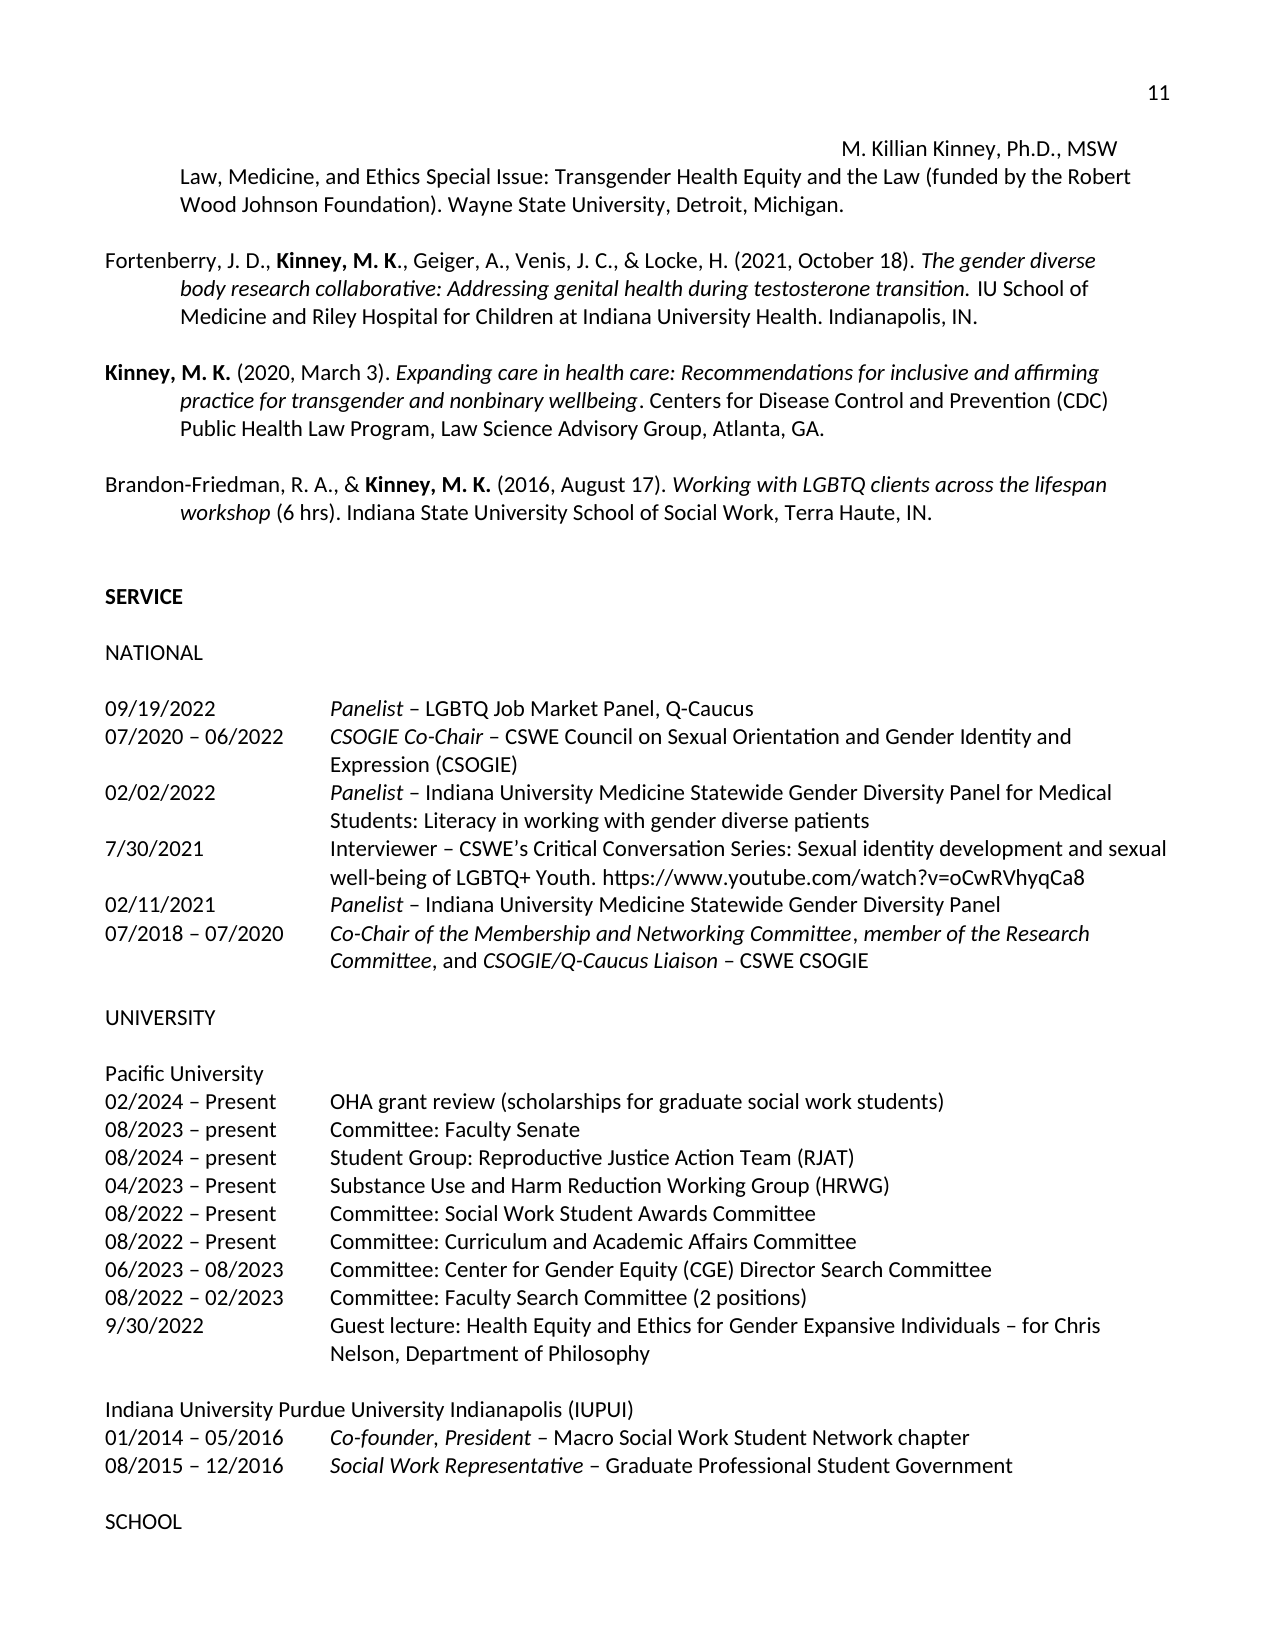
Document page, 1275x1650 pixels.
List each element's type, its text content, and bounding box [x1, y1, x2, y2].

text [105, 162, 1133, 218]
text 07/2018 – 07/2020 Co-Chair of the Membership and Networking Committee, member of the Research Committee, and CSOGIE/Q-Caucus Liaison – CSWE CSOGIE [105, 919, 1170, 975]
text 08/2022 – Present Committee: Curriculum and Academic Affairs Committee [105, 1227, 1170, 1255]
text Fortenberry, J. D., Kinney, M. K., Geiger, A., Venis, J. C., & Locke, H. (2021, October 18). The gender diverse body research collaborative: Addressing genital health during testosterone transition. IU School of Medicine and Riley Hospital for Children at Indiana University Health. Indianapolis, IN. [105, 246, 1144, 330]
text 02/02/2022 Panelist – Indiana University Medicine Statewide Gender Diversity Panel for Medical Students: Literacy in working with gender diverse patients [105, 778, 1170, 834]
text 7/30/2021 Interviewer – CSWE’s Critical Conversation Series: Sexual identity development and sexual well-being of LGBTQ+ Youth. https://www.youtube.com/watch?v=oCwRVhyqCa8 [105, 834, 1170, 891]
text 02/2024 – Present OHA grant review (scholarships for graduate social work students) [105, 1087, 1170, 1115]
text Brandon-Friedman, R. A., & Kinney, M. K. (2016, August 17). Working with LGBTQ clients across the lifespan workshop (6 hrs). Indiana State University School of Social Work, Terra Haute, IN. [105, 470, 1144, 526]
text 01/2014 – 05/2016 Co-founder, President – Macro Social Work Student Network chapter [105, 1423, 1170, 1451]
text 08/2023 – present Committee: Faculty Senate [105, 1115, 1170, 1143]
text 02/11/2021 Panelist – Indiana University Medicine Statewide Gender Diversity Panel [105, 891, 1170, 919]
text UNIVERSITY [105, 1003, 1170, 1031]
text 08/2022 – Present Committee: Social Work Student Awards Committee [105, 1199, 1170, 1227]
text Pacific University [105, 1059, 1170, 1087]
text Kinney, M. K. (2020, March 3). Expanding care in health care: Recommendations for inclusive and affirming practice for transgender and nonbinary wellbeing. Centers for Disease Control and Prevention (CDC) Public Health Law Program, Law Science Advisory Group, Atlanta, GA. [105, 358, 1144, 442]
text NATIONAL [105, 638, 1170, 666]
text Indiana University Purdue University Indianapolis (IUPUI) [105, 1395, 1170, 1423]
text 06/2023 – 08/2023 Committee: Center for Gender Equity (CGE) Director Search Committee [105, 1255, 1170, 1283]
text 08/2024 – present Student Group: Reproductive Justice Action Team (RJAT) [105, 1143, 1170, 1171]
text SCHOOL [105, 1507, 1170, 1535]
text 04/2023 – Present Substance Use and Harm Reduction Working Group (HRWG) [105, 1171, 1170, 1199]
text 9/30/2022 Guest lecture: Health Equity and Ethics for Gender Expansive Individuals – for Chris Nelson, Department of Philosophy [105, 1311, 1170, 1367]
text 09/19/2022 Panelist – LGBTQ Job Market Panel, Q-Caucus [105, 694, 1170, 722]
text 08/2022 – 02/2023 Committee: Faculty Search Committee (2 positions) [105, 1283, 1170, 1311]
text SERVICE [105, 582, 1170, 610]
text 08/2015 – 12/2016 Social Work Representative – Graduate Professional Student Government [105, 1451, 1170, 1479]
text 07/2020 – 06/2022 CSOGIE Co-Chair – CSWE Council on Sexual Orientation and Gender Identity and Expression (CSOGIE) [105, 722, 1170, 778]
